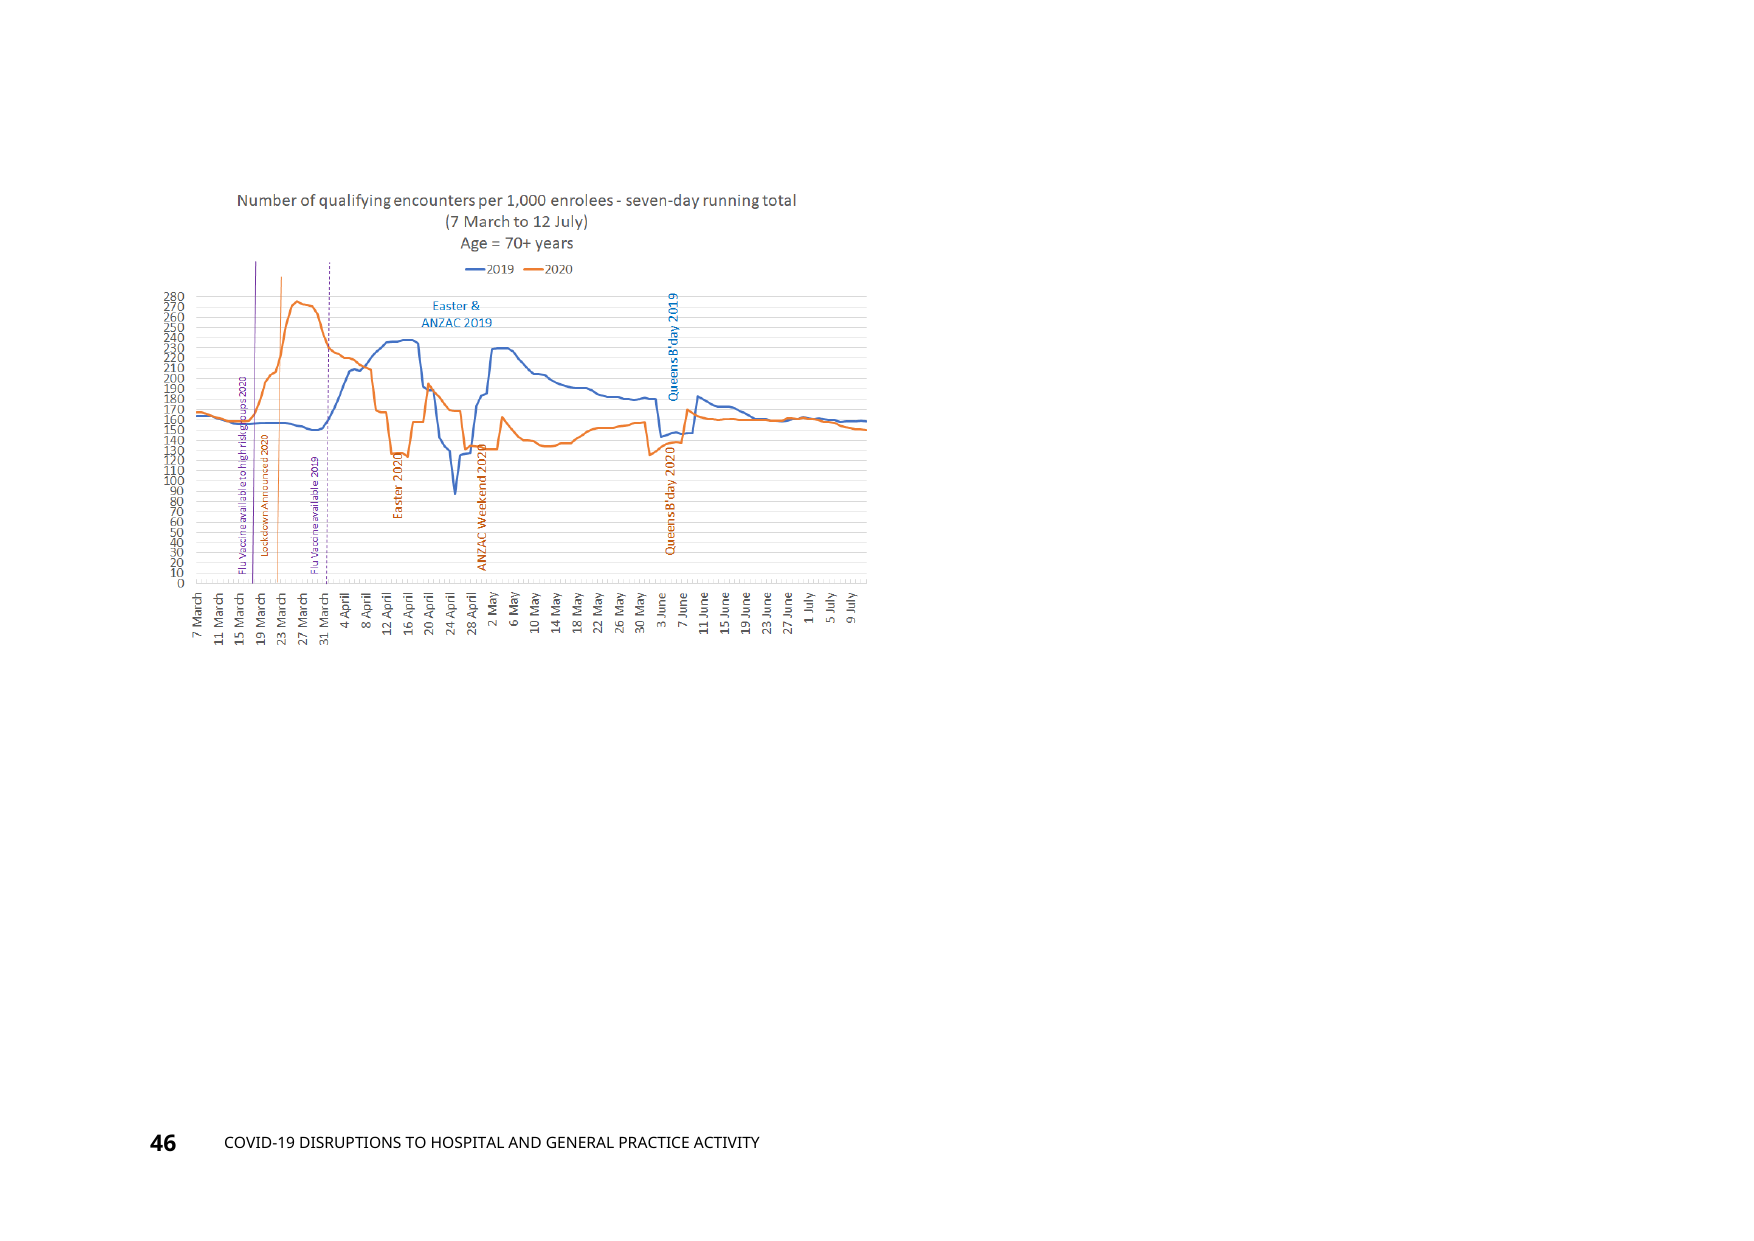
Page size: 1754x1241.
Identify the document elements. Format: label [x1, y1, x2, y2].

picture [160, 186, 873, 650]
